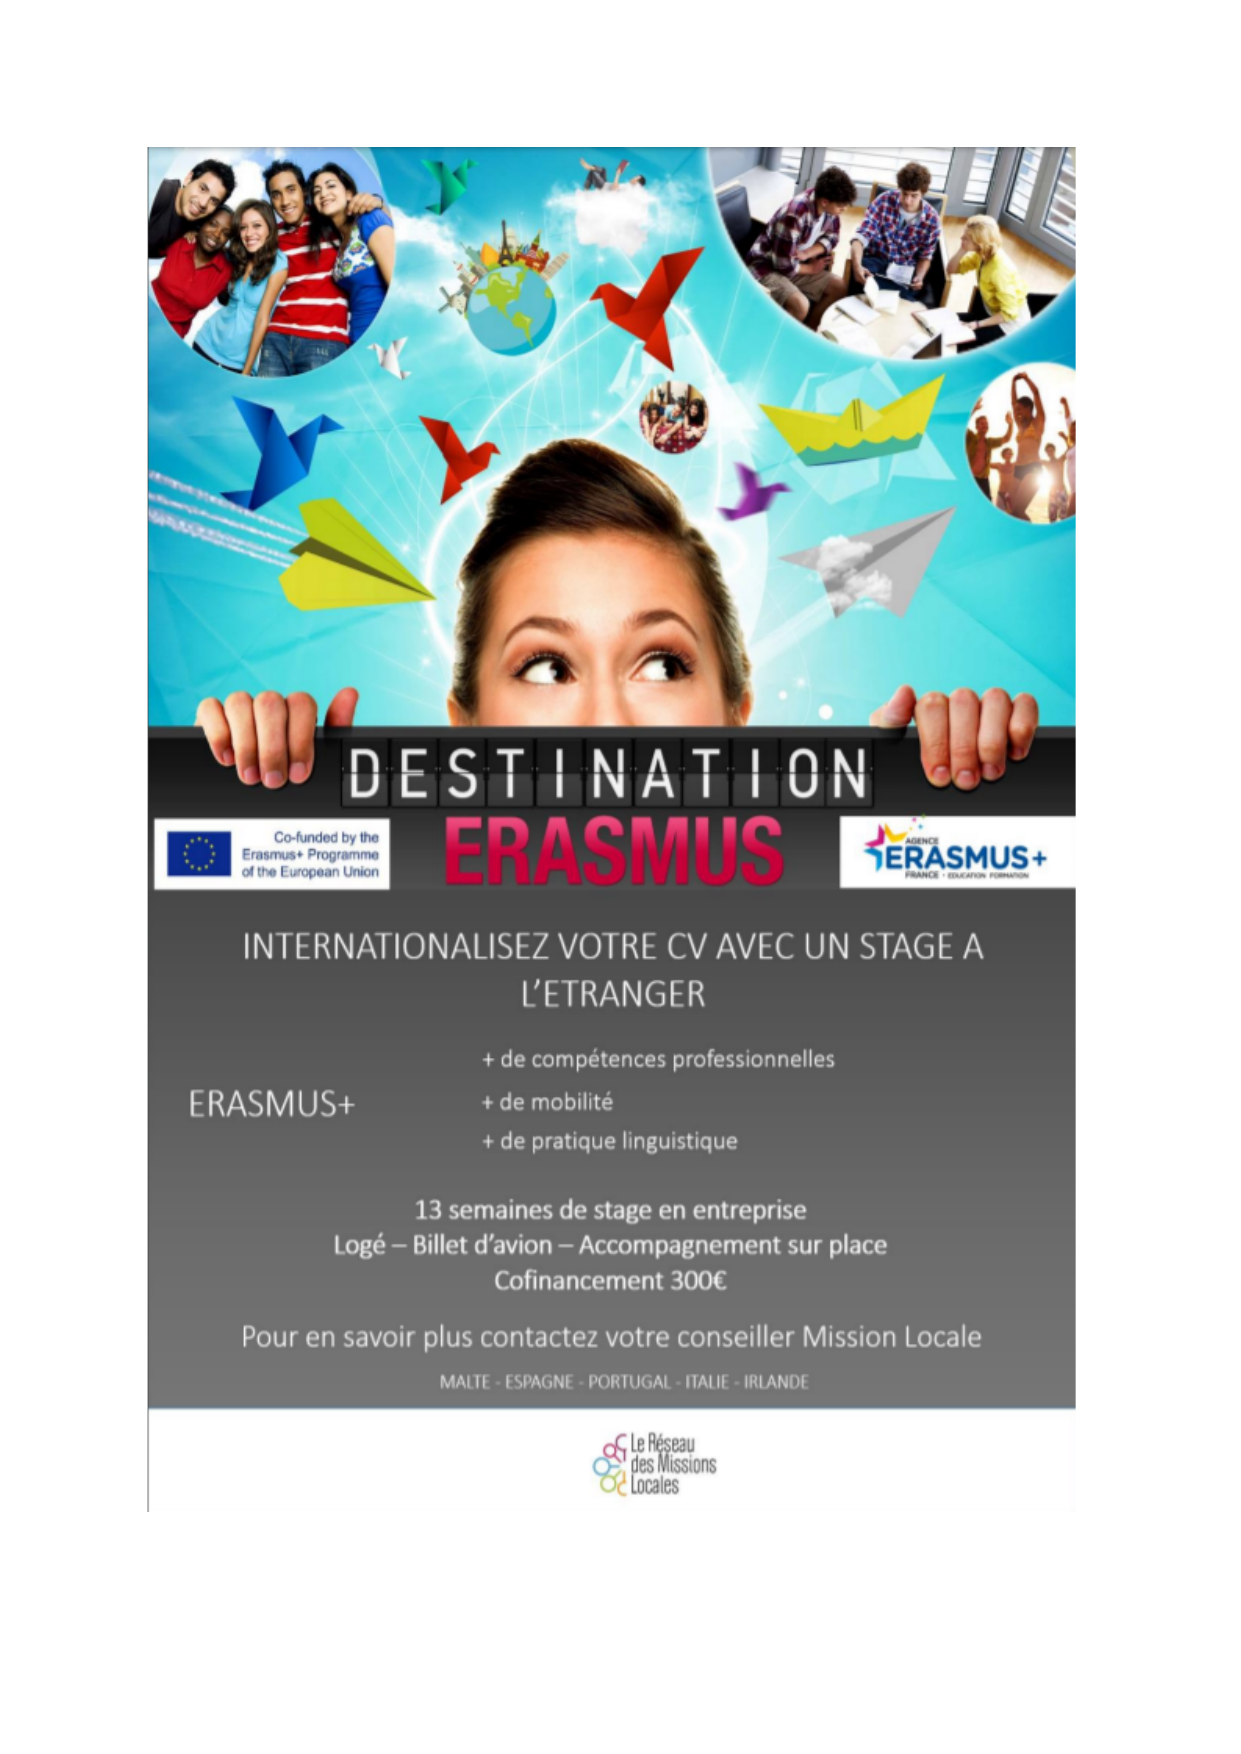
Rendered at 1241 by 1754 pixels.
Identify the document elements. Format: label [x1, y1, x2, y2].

picture [147, 147, 1076, 1512]
